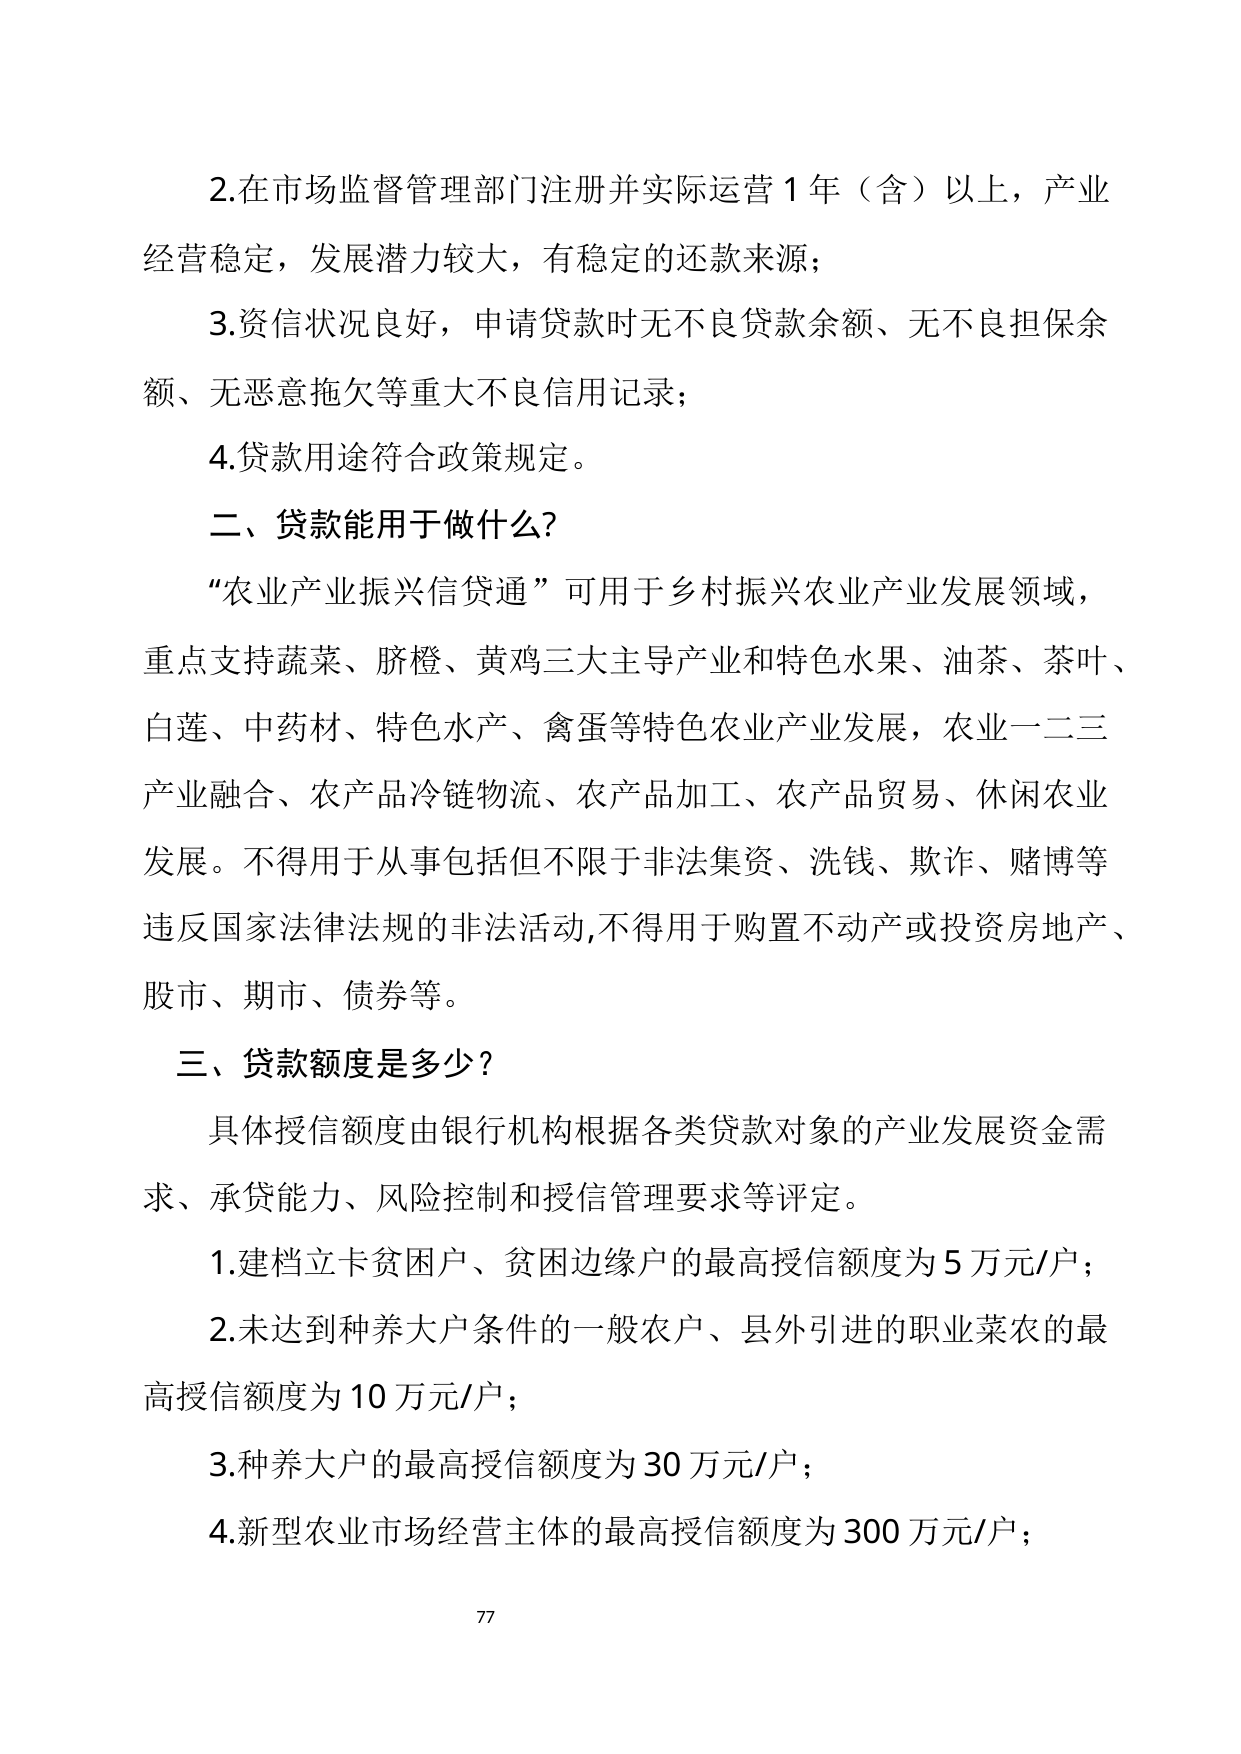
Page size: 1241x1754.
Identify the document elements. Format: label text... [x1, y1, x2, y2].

list 三、贷款额度是多少？ [142, 1027, 1110, 1094]
text 3.种养大户的最高授信额度为30万元/户； [142, 1429, 1110, 1497]
text 2.在市场监督管理部门注册并实际运营1年（含）以上，产业经营稳定，发展潜力较大，有稳定的还款来源； [142, 155, 1110, 289]
text “农业产业振兴信贷通”可用于乡村振兴农业产业发展领域，重点支持蔬菜、脐橙、黄鸡三大主导产业和特色水果、油茶、茶叶、白莲、中药材、特色水产、禽蛋等特色农业产业发展，农业一二三产业融合、农产品冷链物流、农产品加工、农产品贸易、休闲农业发展。不得用于从事包括但不限于非法集资、洗钱、欺诈、赌博等违反国家法律法规的非法活动,不得用于购置不动产或投资房地产、股市、期市、债券等。 [142, 557, 1110, 1027]
text 二、贷款能用于做什么? [142, 490, 1110, 557]
text 3.资信状况良好，申请贷款时无不良贷款余额、无不良担保余额、无恶意拖欠等重大不良信用记录； [142, 289, 1110, 423]
text 4.新型农业市场经营主体的最高授信额度为300万元/户； [142, 1497, 1110, 1564]
text 4.贷款用途符合政策规定。 [142, 423, 1110, 490]
text 1.建档立卡贫困户、贫困边缘户的最高授信额度为5万元/户； [142, 1228, 1110, 1295]
text 2.未达到种养大户条件的一般农户、县外引进的职业菜农的最高授信额度为10万元/户； [142, 1295, 1110, 1429]
text 具体授信额度由银行机构根据各类贷款对象的产业发展资金需求、承贷能力、风险控制和授信管理要求等评定。 [142, 1094, 1110, 1228]
